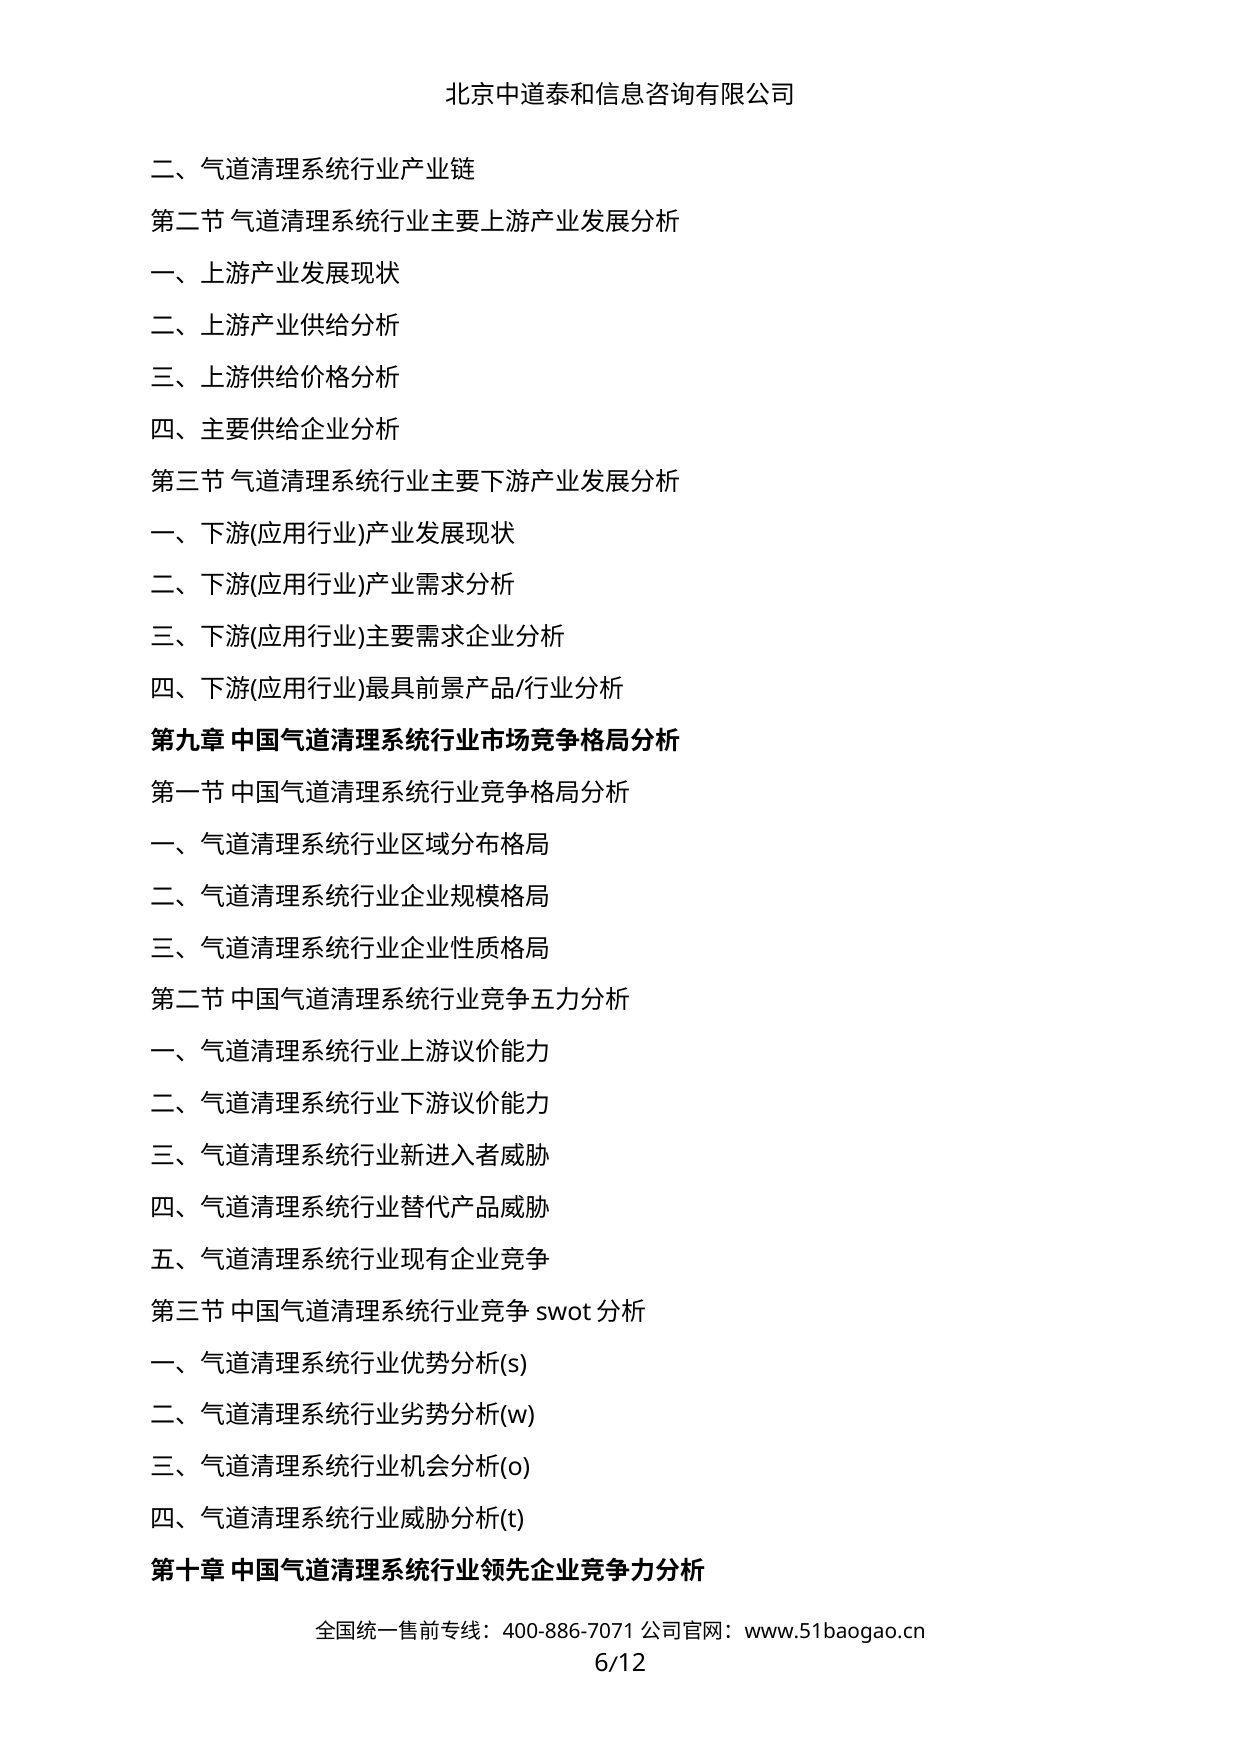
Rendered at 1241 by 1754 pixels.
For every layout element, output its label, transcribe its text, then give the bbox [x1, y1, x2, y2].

text 四、气道清理系统行业替代产品威胁 [150, 1187, 1090, 1224]
text 三、气道清理系统行业新进入者威胁 [150, 1136, 1090, 1172]
text 二、气道清理系统行业企业规模格局 [150, 876, 1090, 912]
text 二、气道清理系统行业劣势分析(w) [150, 1395, 1090, 1431]
text 三、下游(应用行业)主要需求企业分析 [150, 617, 1090, 653]
text 第三节 气道清理系统行业主要下游产业发展分析 [150, 461, 1090, 497]
text 五、气道清理系统行业现有企业竞争 [150, 1239, 1090, 1276]
text 二、下游(应用行业)产业需求分析 [150, 565, 1090, 601]
text 一、下游(应用行业)产业发展现状 [150, 513, 1090, 549]
text 一、上游产业发展现状 [150, 254, 1090, 290]
text 第一节 中国气道清理系统行业竞争格局分析 [150, 772, 1090, 809]
text 二、上游产业供给分析 [150, 306, 1090, 342]
text 三、气道清理系统行业企业性质格局 [150, 928, 1090, 964]
text 三、上游供给价格分析 [150, 357, 1090, 394]
text 四、主要供给企业分析 [150, 409, 1090, 446]
text 三、气道清理系统行业机会分析(o) [150, 1447, 1090, 1483]
text 第十章 中国气道清理系统行业领先企业竞争力分析 [150, 1551, 1090, 1587]
text 一、气道清理系统行业优势分析(s) [150, 1343, 1090, 1379]
text 二、气道清理系统行业产业链 [150, 150, 1090, 186]
text 一、气道清理系统行业上游议价能力 [150, 1032, 1090, 1068]
text 第三节 中国气道清理系统行业竞争swot分析 [150, 1291, 1090, 1327]
text 第二节 气道清理系统行业主要上游产业发展分析 [150, 202, 1090, 238]
text 一、气道清理系统行业区域分布格局 [150, 824, 1090, 861]
text 四、下游(应用行业)最具前景产品/行业分析 [150, 669, 1090, 705]
text 二、气道清理系统行业下游议价能力 [150, 1084, 1090, 1120]
text 第二节 中国气道清理系统行业竞争五力分析 [150, 980, 1090, 1016]
text 四、气道清理系统行业威胁分析(t) [150, 1499, 1090, 1535]
text 第九章 中国气道清理系统行业市场竞争格局分析 [150, 721, 1090, 757]
